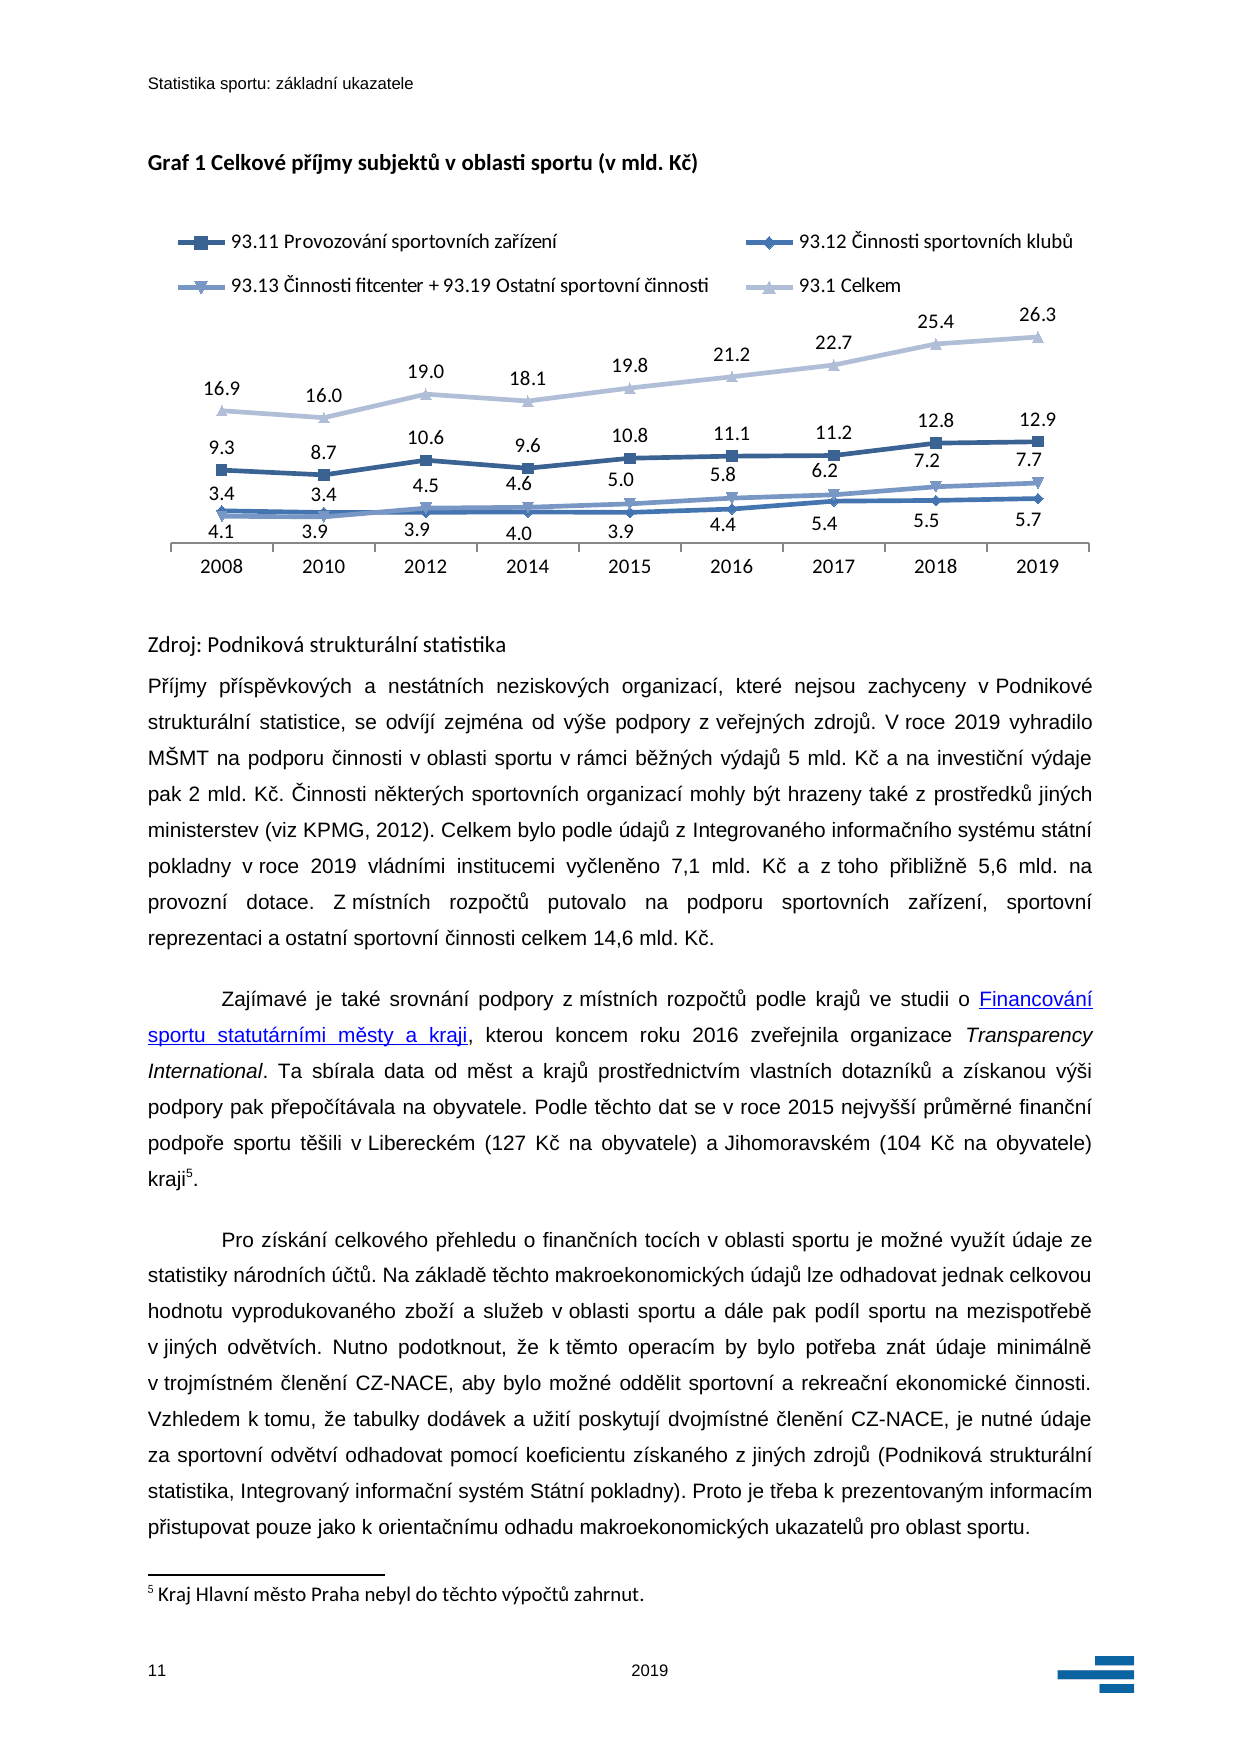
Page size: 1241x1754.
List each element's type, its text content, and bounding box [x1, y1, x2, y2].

text Příjmy příspěvkových a nestátních neziskových organizací, které nejsou zachyceny v Podnikové strukturální statistice, se odvíjí zejména od výše podpory z veřejných zdrojů. V roce 2019 vyhradilo MŠMT na podporu činnosti v oblasti sportu v rámci běžných výdajů 5 mld. Kč a na investiční výdaje pak 2 mld. Kč. Činnosti některých sportovních organizací mohly být hrazeny také z prostředků jiných ministerstev (viz KPMG, 2012). Celkem bylo podle údajů z Integrovaného informačního systému státní pokladny v roce 2019 vládními institucemi vyčleněno 7,1 mld. Kč a z toho přibližně 5,6 mld. na provozní dotace. Z místních rozpočtů putovalo na podporu sportovních zařízení, sportovní reprezentaci a ostatní sportovní činnosti celkem 14,6 mld. Kč. [148, 674, 1093, 950]
text Pro získání celkového přehledu o finančních tocích v oblasti sportu je možné využít údaje ze statistiky národních účtů. Na základě těchto makroekonomických údajů lze odhadovat jednak celkovou hodnotu vyprodukovaného zboží a služeb v oblasti sportu a dále pak podíl sportu na mezispotřebě v jiných odvětvích. Nutno podotknout, že k těmto operacím by bylo potřeba znát údaje minimálně v trojmístném členění CZ-NACE, aby bylo možné oddělit sportovní a rekreační ekonomické činnosti. Vzhledem k tomu, že tabulky dodávek a užití poskytují dvojmístné členění CZ-NACE, je nutné údaje za sportovní odvětví odhadovat pomocí koeficientu získaného z jiných zdrojů (Podniková strukturální statistika, Integrovaný informační systém Státní pokladny). Proto je třeba k prezentovaným informacím přistupovat pouze jako k orientačnímu odhadu makroekonomických ukazatelů pro oblast sportu. [148, 1227, 1093, 1539]
subtitle Zdroj: Podniková strukturální statistika [148, 630, 1093, 658]
text Graf 1 Celkové příjmy subjektů v oblasti sportu (v mld. Kč) [148, 148, 1093, 176]
text Zajímavé je také srovnání podpory z místních rozpočtů podle krajů ve studii o Financování sportu statutárními městy a kraji, kterou koncem roku 2016 zveřejnila organizace Transparency International. Ta sbírala data od měst a krajů prostřednictvím vlastních dotazníků a získanou výši podpory pak přepočítávala na obyvatele. Podle těchto dat se v roce 2015 nejvyšší průměrné finanční podpoře sportu těšili v Libereckém (127 Kč na obyvatele) a Jihomoravském (104 Kč na obyvatele) kraji. [148, 987, 1093, 1190]
picture [1057, 1656, 1135, 1693]
